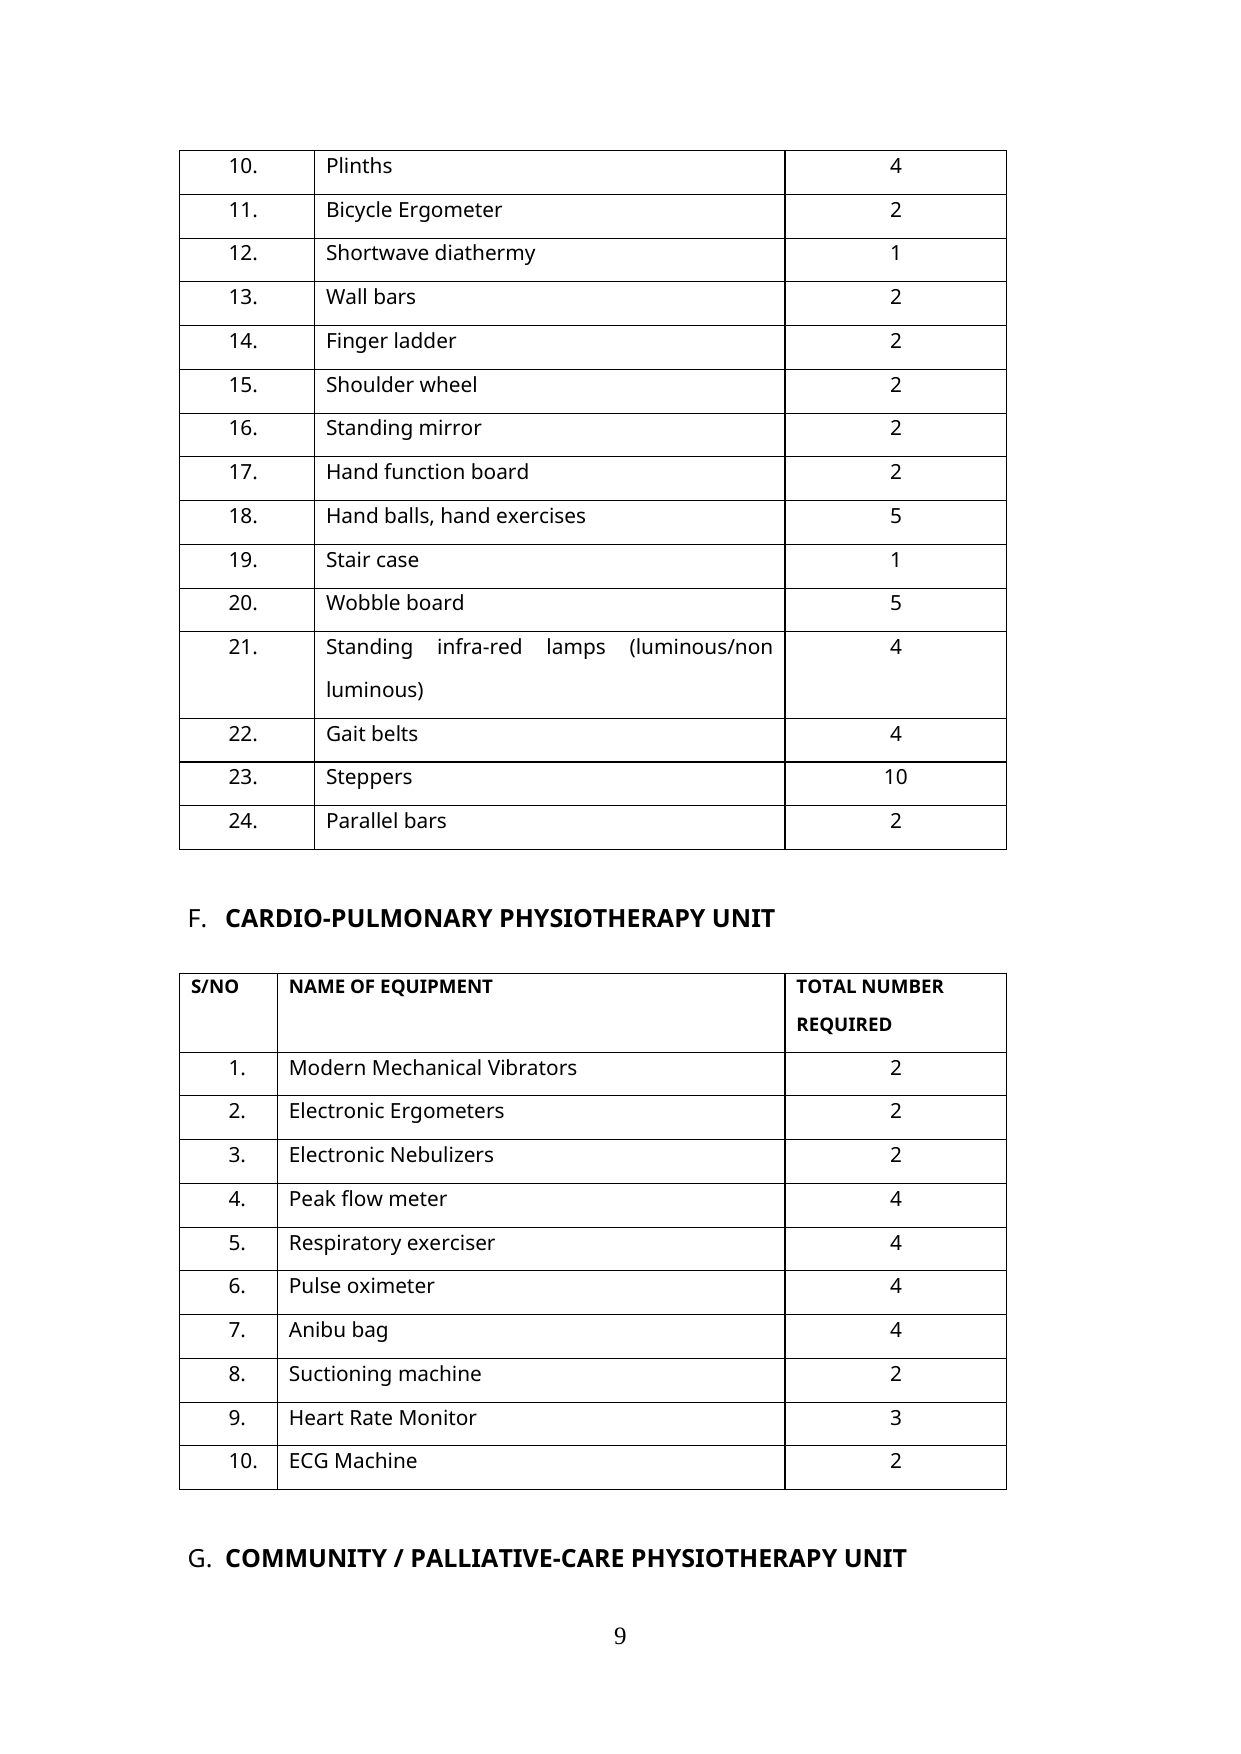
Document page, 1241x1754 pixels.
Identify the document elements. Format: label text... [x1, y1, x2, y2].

table_cell [180, 326, 314, 369]
table_cell 2 [786, 326, 1006, 369]
table_cell 4 [786, 1228, 1006, 1270]
table_cell [180, 1096, 277, 1139]
table_header NAME OF EQUIPMENT [278, 974, 784, 1052]
table_cell Stair case [315, 545, 784, 587]
table_cell Peak flow meter [278, 1184, 784, 1227]
table_cell Respiratory exerciser [278, 1228, 784, 1270]
table_cell [180, 545, 314, 587]
table_cell Gait belts [315, 719, 784, 761]
table_cell Plinths [315, 151, 784, 194]
table_cell Anibu bag [278, 1315, 784, 1358]
table_cell Shoulder wheel [315, 370, 784, 412]
table_cell 4 [786, 1184, 1006, 1227]
table_cell [180, 589, 314, 631]
table_cell [180, 763, 314, 805]
table_cell Hand balls, hand exercises [315, 501, 784, 544]
table_cell [180, 239, 314, 281]
table_cell 2 [786, 414, 1006, 456]
table_cell Parallel bars [315, 806, 784, 849]
table_cell [180, 195, 314, 237]
table_cell [180, 1359, 277, 1402]
table_cell 4 [786, 1315, 1006, 1358]
table_cell 2 [786, 282, 1006, 325]
table_cell 1 [786, 545, 1006, 587]
table_cell [180, 282, 314, 325]
table_cell Modern Mechanical Vibrators [278, 1053, 784, 1095]
table_cell [180, 1315, 277, 1358]
table_cell [180, 457, 314, 500]
table_cell Steppers [315, 763, 784, 805]
table_cell 2 [786, 806, 1006, 849]
table_cell [180, 1403, 277, 1445]
table_cell [180, 632, 314, 718]
table_cell ECG Machine [278, 1446, 784, 1489]
table_cell Standing infra-red lamps (luminous/non luminous) [315, 632, 784, 718]
table_cell Hand function board [315, 457, 784, 500]
list COMMUNITY / PALLIATIVE-CARE PHYSIOTHERAPY UNIT [187, 1541, 1090, 1575]
table_cell [180, 370, 314, 412]
table_cell Wall bars [315, 282, 784, 325]
table_cell 5 [786, 589, 1006, 631]
table_cell 4 [786, 151, 1006, 194]
table_cell 5 [786, 501, 1006, 544]
table_cell 2 [786, 195, 1006, 237]
table_cell Standing mirror [315, 414, 784, 456]
table_cell [180, 1053, 277, 1095]
list CARDIO-PULMONARY PHYSIOTHERAPY UNIT [187, 901, 1090, 935]
table_cell [180, 1228, 277, 1270]
table_cell Pulse oximeter [278, 1271, 784, 1314]
table_cell Wobble board [315, 589, 784, 631]
table_cell 4 [786, 1271, 1006, 1314]
table_cell [180, 1184, 277, 1227]
table_cell 2 [786, 1446, 1006, 1489]
table_cell 10 [786, 763, 1006, 805]
table_header TOTAL NUMBER REQUIRED [786, 974, 1006, 1052]
table_cell [180, 414, 314, 456]
table_cell [180, 1446, 277, 1489]
table_cell [180, 806, 314, 849]
table_cell Heart Rate Monitor [278, 1403, 784, 1445]
table_cell [180, 501, 314, 544]
table_cell Electronic Ergometers [278, 1096, 784, 1139]
table_cell 3 [786, 1403, 1006, 1445]
table_cell Electronic Nebulizers [278, 1140, 784, 1183]
table_cell [180, 719, 314, 761]
table_cell Finger ladder [315, 326, 784, 369]
table_cell 2 [786, 370, 1006, 412]
table_cell 1 [786, 239, 1006, 281]
table_cell [180, 1271, 277, 1314]
table_header S/NO [180, 974, 277, 1052]
table_cell 2 [786, 1140, 1006, 1183]
table_cell 4 [786, 719, 1006, 761]
table_cell Shortwave diathermy [315, 239, 784, 281]
table_cell 2 [786, 1053, 1006, 1095]
table_cell 2 [786, 1096, 1006, 1139]
table_cell Bicycle Ergometer [315, 195, 784, 237]
table_cell 2 [786, 1359, 1006, 1402]
table_cell [180, 1140, 277, 1183]
table_cell [180, 151, 314, 194]
table_cell Suctioning machine [278, 1359, 784, 1402]
table_cell 2 [786, 457, 1006, 500]
table_cell 4 [786, 632, 1006, 718]
